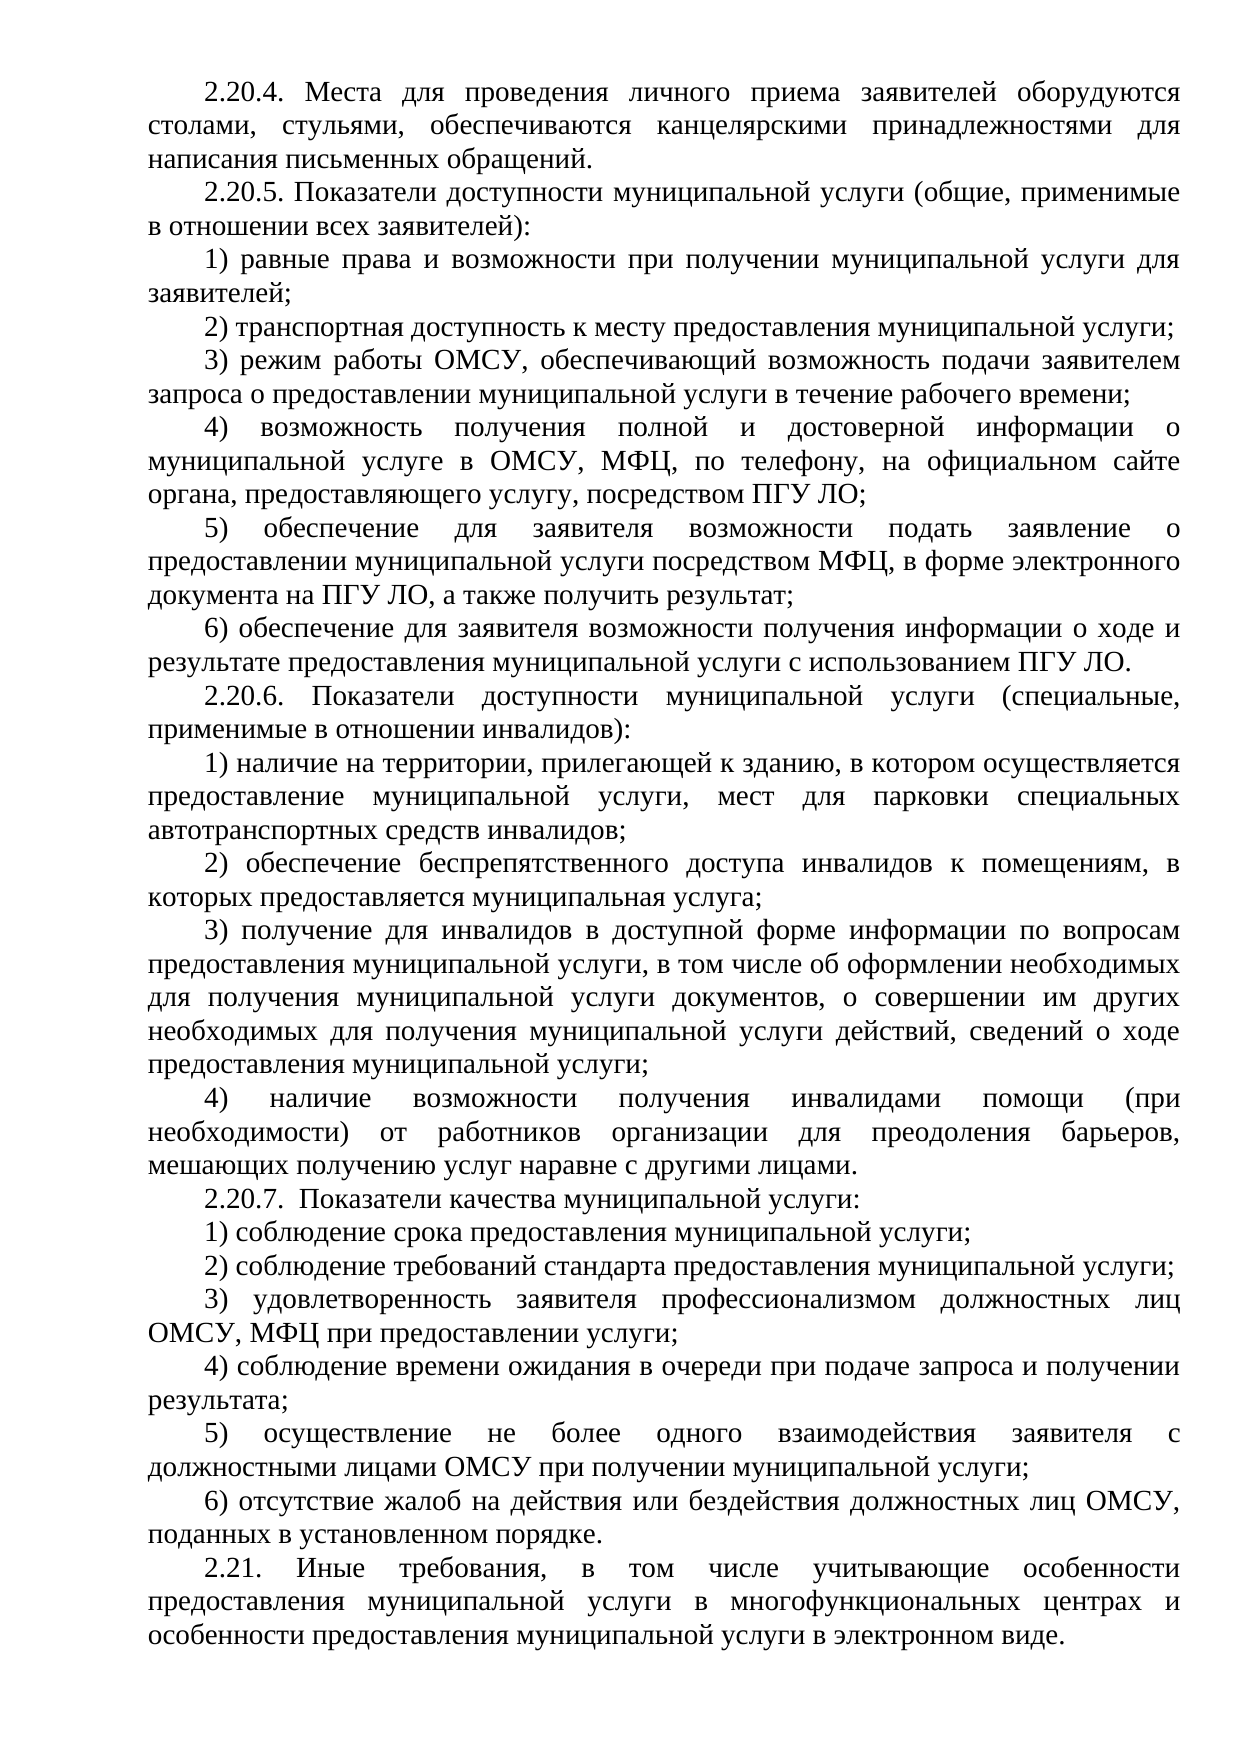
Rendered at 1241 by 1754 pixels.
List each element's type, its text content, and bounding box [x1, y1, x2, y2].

text 2) соблюдение требований стандарта предоставления муниципальной услуги; [148, 1248, 1181, 1281]
text 4) наличие возможности получения инвалидами помощи (при необходимости) от работников организации для преодоления барьеров, мешающих получению услуг наравне с другими лицами. [148, 1080, 1181, 1181]
text 1) соблюдение срока предоставления муниципальной услуги; [148, 1214, 1181, 1248]
text 2) транспортная доступность к месту предоставления муниципальной услуги; [148, 309, 1181, 342]
text 2) обеспечение беспрепятственного доступа инвалидов к помещениям, в которых предоставляется муниципальная услуга; [148, 845, 1181, 912]
text 3) получение для инвалидов в доступной форме информации по вопросам предоставления муниципальной услуги, в том числе об оформлении необходимых для получения муниципальной услуги документов, о совершении им других необходимых для получения муниципальной услуги действий, сведений о ходе предоставления муниципальной услуги; [148, 912, 1181, 1080]
text 2.20.4. Места для проведения личного приема заявителей оборудуются столами, стульями, обеспечиваются канцелярскими принадлежностями для написания письменных обращений. [148, 74, 1181, 174]
text 3) удовлетворенность заявителя профессионализмом должностных лиц ОМСУ, МФЦ при предоставлении услуги; [148, 1281, 1181, 1348]
text 6) обеспечение для заявителя возможности получения информации о ходе и результате предоставления муниципальной услуги с использованием ПГУ ЛО. [148, 611, 1181, 678]
text 2.20.7. Показатели качества муниципальной услуги: [148, 1181, 1181, 1214]
text 5) осуществление не более одного взаимодействия заявителя с должностными лицами ОМСУ при получении муниципальной услуги; [148, 1416, 1181, 1483]
text 6) отсутствие жалоб на действия или бездействия должностных лиц ОМСУ, поданных в установленном порядке. [148, 1483, 1181, 1550]
text 2.21. Иные требования, в том числе учитывающие особенности предоставления муниципальной услуги в многофункциональных центрах и особенности предоставления муниципальной услуги в электронном виде. [148, 1550, 1181, 1650]
text 1) равные права и возможности при получении муниципальной услуги для заявителей; [148, 242, 1181, 309]
text 1) наличие на территории, прилегающей к зданию, в котором осуществляется предоставление муниципальной услуги, мест для парковки специальных автотранспортных средств инвалидов; [148, 745, 1181, 845]
text 4) возможность получения полной и достоверной информации о муниципальной услуге в ОМСУ, МФЦ, по телефону, на официальном сайте органа, предоставляющего услугу, посредством ПГУ ЛО; [148, 409, 1181, 510]
text 4) соблюдение времени ожидания в очереди при подаче запроса и получении результата; [148, 1348, 1181, 1416]
text 2.20.5. Показатели доступности муниципальной услуги (общие, применимые в отношении всех заявителей): [148, 174, 1181, 242]
text 5) обеспечение для заявителя возможности подать заявление о предоставлении муниципальной услуги посредством МФЦ, в форме электронного документа на ПГУ ЛО, а также получить результат; [148, 510, 1181, 611]
text 2.20.6. Показатели доступности муниципальной услуги (специальные, применимые в отношении инвалидов): [148, 678, 1181, 745]
text 3) режим работы ОМСУ, обеспечивающий возможность подачи заявителем запроса о предоставлении муниципальной услуги в течение рабочего времени; [148, 342, 1181, 409]
